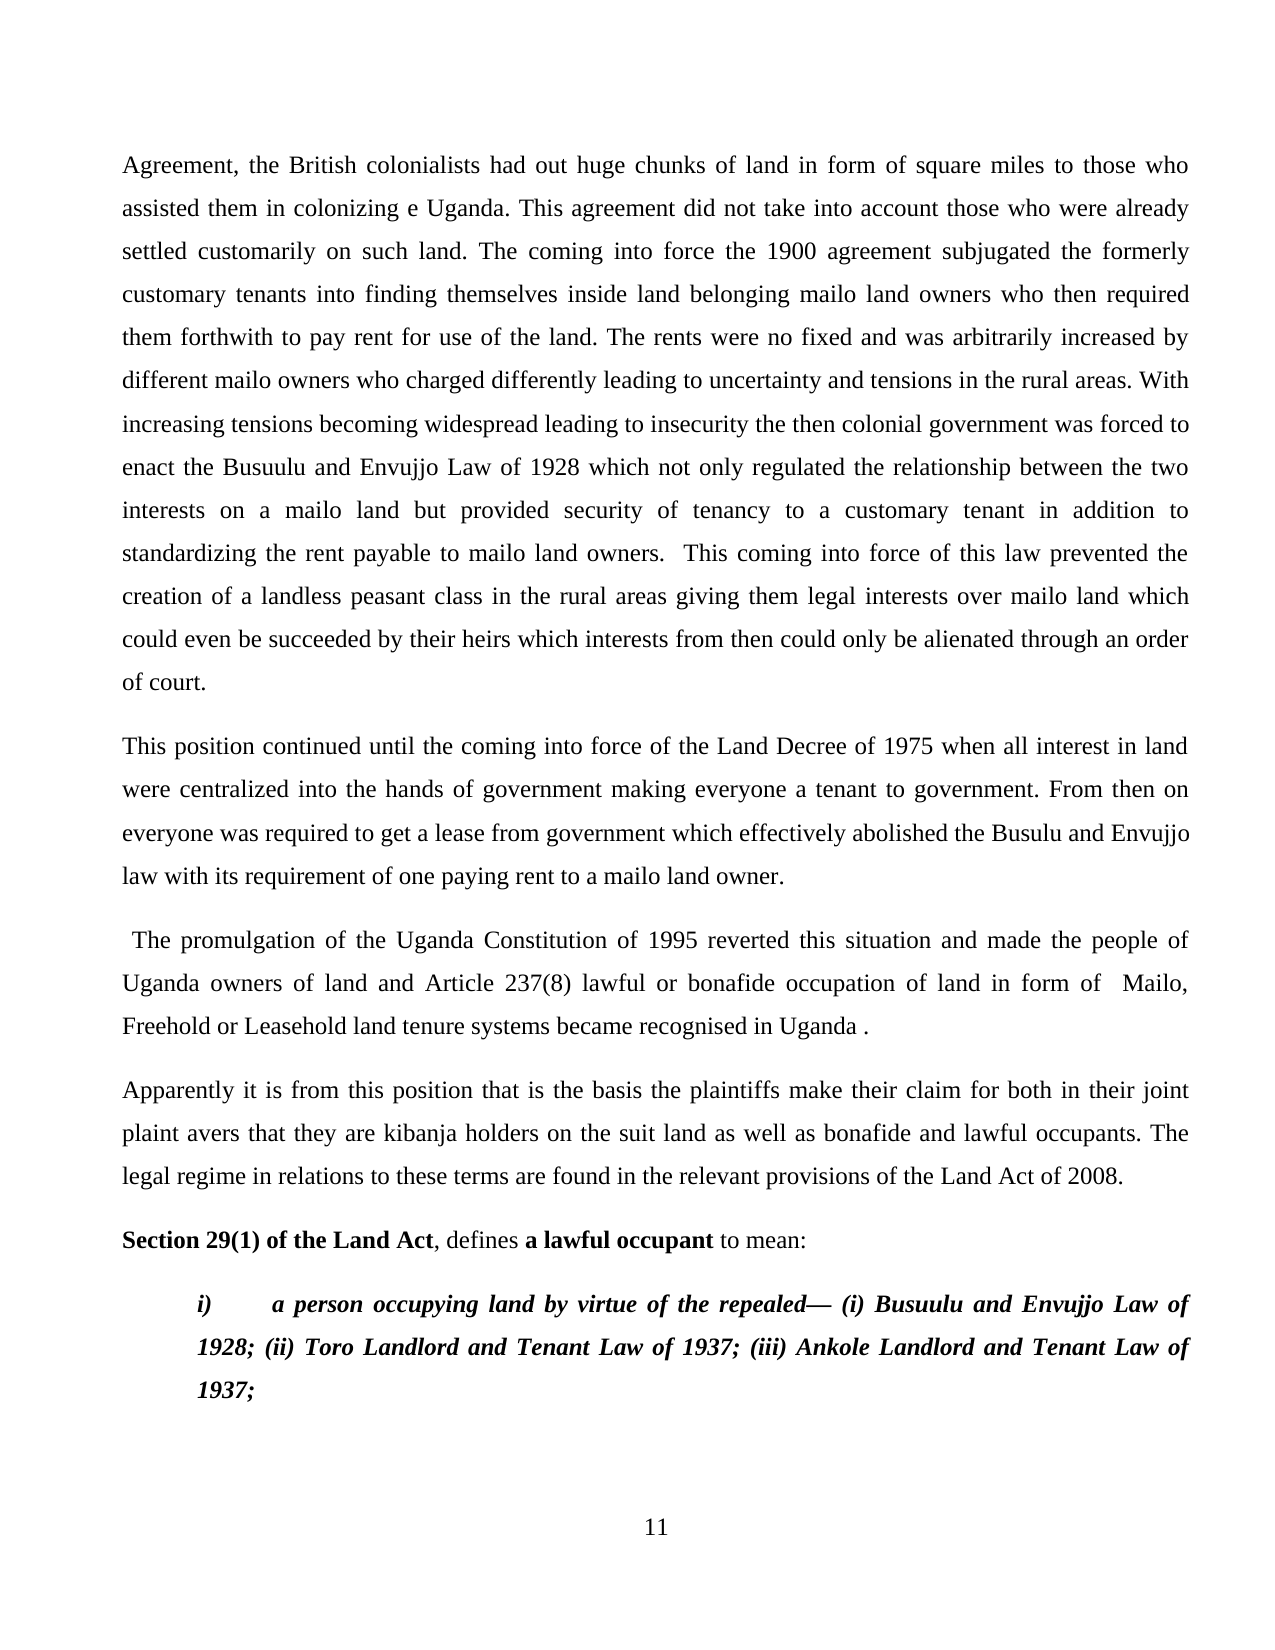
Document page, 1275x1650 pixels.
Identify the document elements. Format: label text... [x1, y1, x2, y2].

text Section 29(1) of the Land Act, defines a lawful occupant to mean: [122, 1225, 1191, 1254]
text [122, 150, 1191, 696]
text Apparently it is from this position that is the basis the plaintiffs make their claim for both in their joint plaint avers that they are kibanja holders on the suit land as well as bonafide and lawful occupants. The legal regime in relations to these terms are found in the relevant provisions of the Land Act of 2008. [122, 1075, 1191, 1190]
text i) a person occupying land by virtue of the repealed— (i) Busuulu and Envujjo Law of 1928; (ii) Toro Landlord and Tenant Law of 1937; (iii) Ankole Landlord and Tenant Law of 1937; [197, 1289, 1191, 1404]
text The promulgation of the Uganda Constitution of 1995 reverted this situation and made the people of Uganda owners of land and Article 237(8) lawful or bonafide occupation of land in form of Mailo, Freehold or Leasehold land tenure systems became recognised in Uganda . [122, 925, 1191, 1040]
text This position continued until the coming into force of the Land Decree of 1975 when all interest in land were centralized into the hands of government making everyone a tenant to government. From then on everyone was required to get a lease from government which effectively abolished the Busulu and Envujjo law with its requirement of one paying rent to a mailo land owner. [122, 731, 1191, 889]
